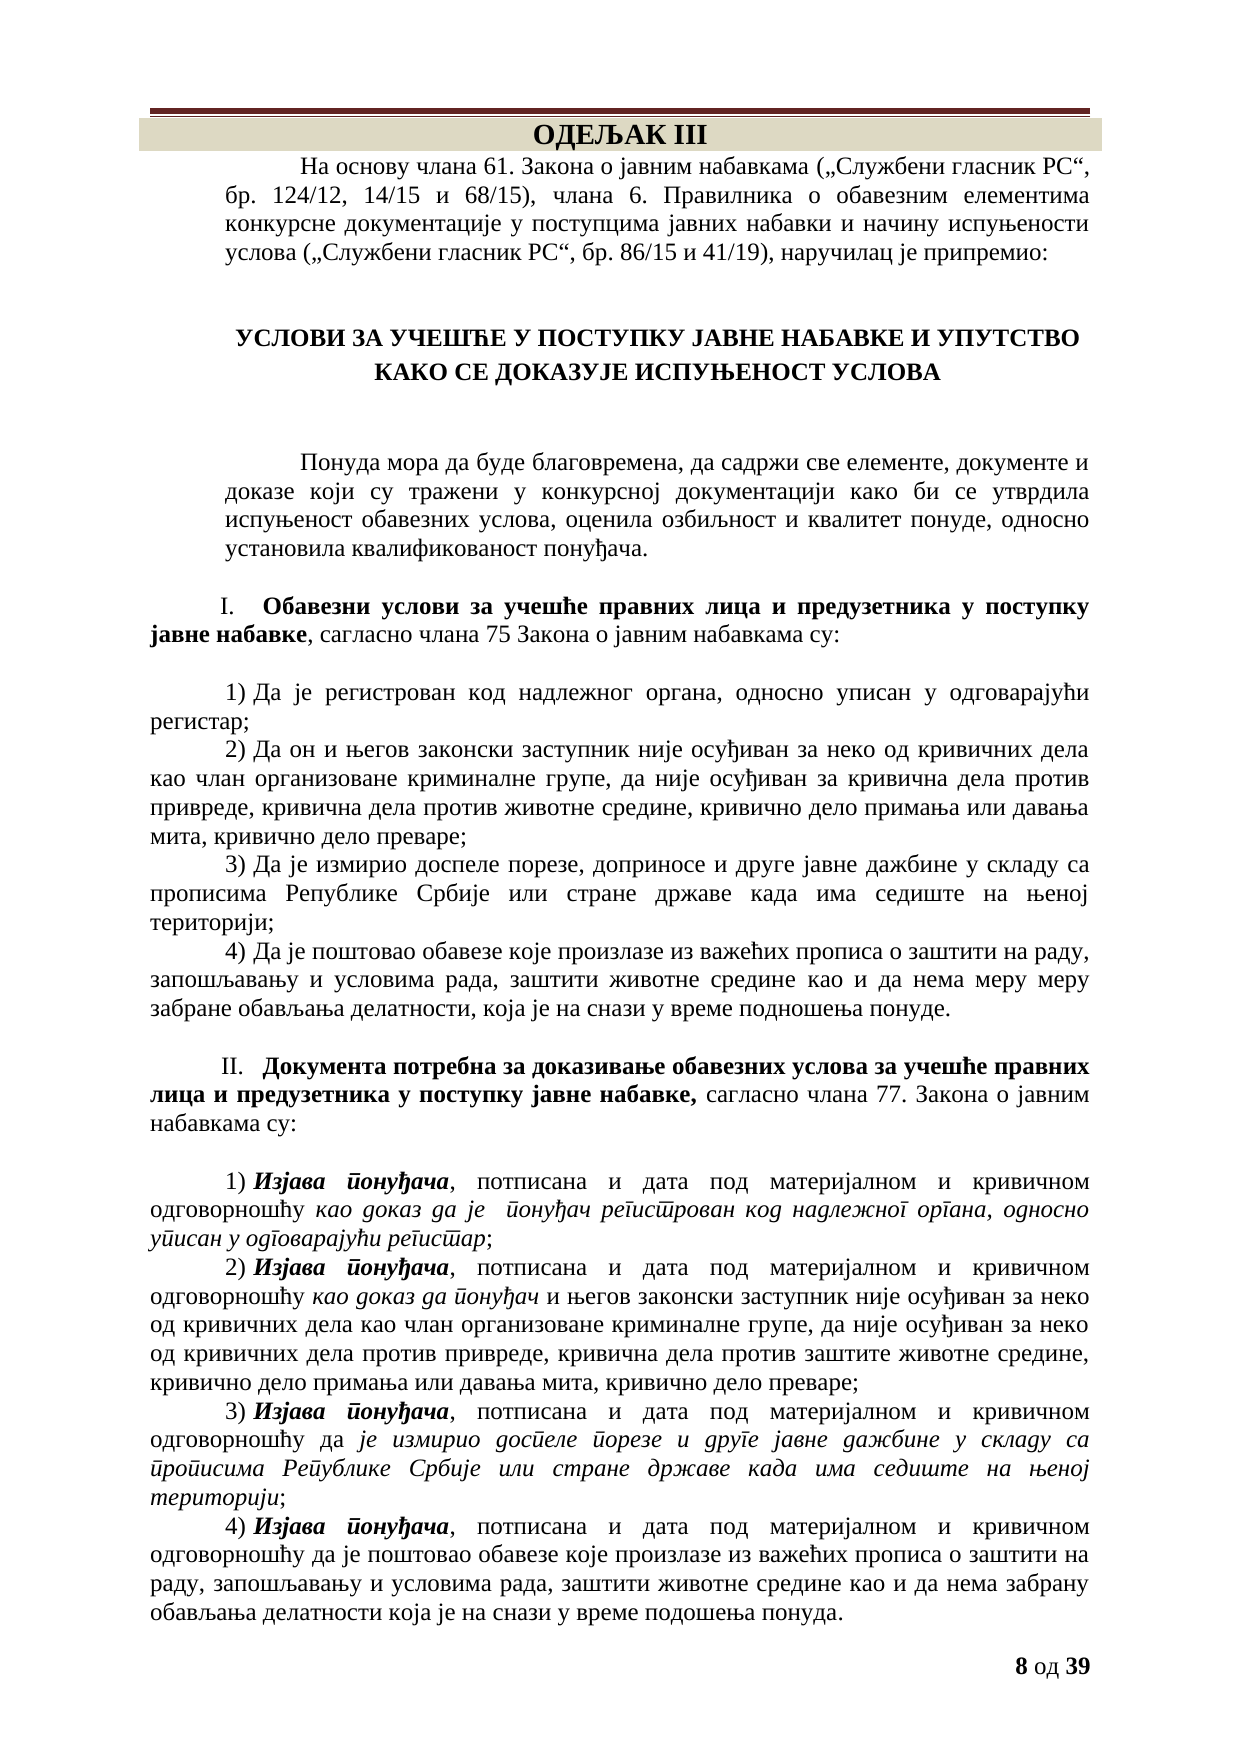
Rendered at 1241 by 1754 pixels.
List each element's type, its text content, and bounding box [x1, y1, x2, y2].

list Да он и његов законски заступник није осуђиван за неко од кривичних дела као члан организоване криминалне групе, да није осуђиван за кривична дела против привреде, кривична дела против животне средине, кривично дело примања или давања мита, кривично дело преваре; [150, 734, 1090, 849]
list Изјава понуђача, потписана и дата под материјалном и кривичном одговорношћу да је поштовао обавезе које произлазе из важећих прописа о заштити на раду, запошљавању и условима рада, заштити животне средине као и да нема забрану обављања делатности која је на снази у време подошења понуда. [150, 1511, 1090, 1626]
list Изјава понуђача, потписана и дата под материјалном и кривичном одговорношћу да је измирио доспеле порезе и друге јавне дажбине у складу са прописима Републике Србије или стране државе када има седиште на њеној територији; [150, 1396, 1090, 1511]
list УСЛОВИ ЗА УЧЕШЋЕ У ПОСТУПКУ ЈАВНЕ НАБАВКЕ И УПУТСТВО КАКО СЕ ДОКАЗУЈЕ ИСПУЊЕНОСТ УСЛОВА [225, 323, 1090, 385]
text Понуда мора да буде благовремена, да садржи све елементе, документе и доказе који су тражени у конкурсној документацији како би се утврдила испуњеност обавезних услова, оценила озбиљност и квалитет понуде, односно установила квалификованост понуђача. [225, 447, 1090, 562]
list Да је измирио доспеле порезе, доприносе и друге јавне дажбине у складу са прописима Републике Србије или стране државе када има седиште на њеној територији; [150, 849, 1090, 936]
list Изјава понуђача, потписана и дата под материјалном и кривичном одговорношћу као доказ да понуђач и његов законски заступник није осуђиван за неко од кривичних дела као члан организоване криминалне групе, да није осуђиван за неко од кривичних дела против привреде, кривична дела против заштите животне средине, кривично дело примања или давања мита, кривично дело преваре; [150, 1252, 1090, 1396]
list Обавезни услови за учешће правних лица и предузетника у поступку јавне набавке, сагласно члана 75 Закона о јавним набавкама су: [150, 591, 1090, 648]
list Изјава понуђача, потписана и дата под материјалном и кривичном одговорношћу као доказ да је понуђач регистрован код надлежног органа, односно уписан у одговарајући регистар; [150, 1166, 1090, 1252]
list Документа потребна за доказивање обавезних услова за учешће правних лица и предузетника у поступку јавне набавке, сагласно члана 77. Закона о јавним набавкама су: [150, 1051, 1090, 1137]
list Да је регистрован код надлежног органа, односно уписан у одговарајући регистар; [150, 677, 1090, 734]
table_header ОДЕЉАК III [139, 118, 1102, 151]
list Да је поштовао обавезе које произлазе из важећих прописа о заштити на раду, запошљавању и условима рада, заштити животне средине као и да нема меру меру забране обављања делатности, која је на снази у време подношења понуде. [150, 936, 1090, 1022]
text На основу члана 61. Закона о јавним набавкама („Службени гласник РС“, бр. 124/12, 14/15 и 68/15), члана 6. Правилника о обавезним елементима конкурсне документације у поступцима јавних набавки и начину испуњености услова („Службени гласник РС“, бр. 86/15 и 41/19), наручилац је припремио: [225, 151, 1090, 266]
